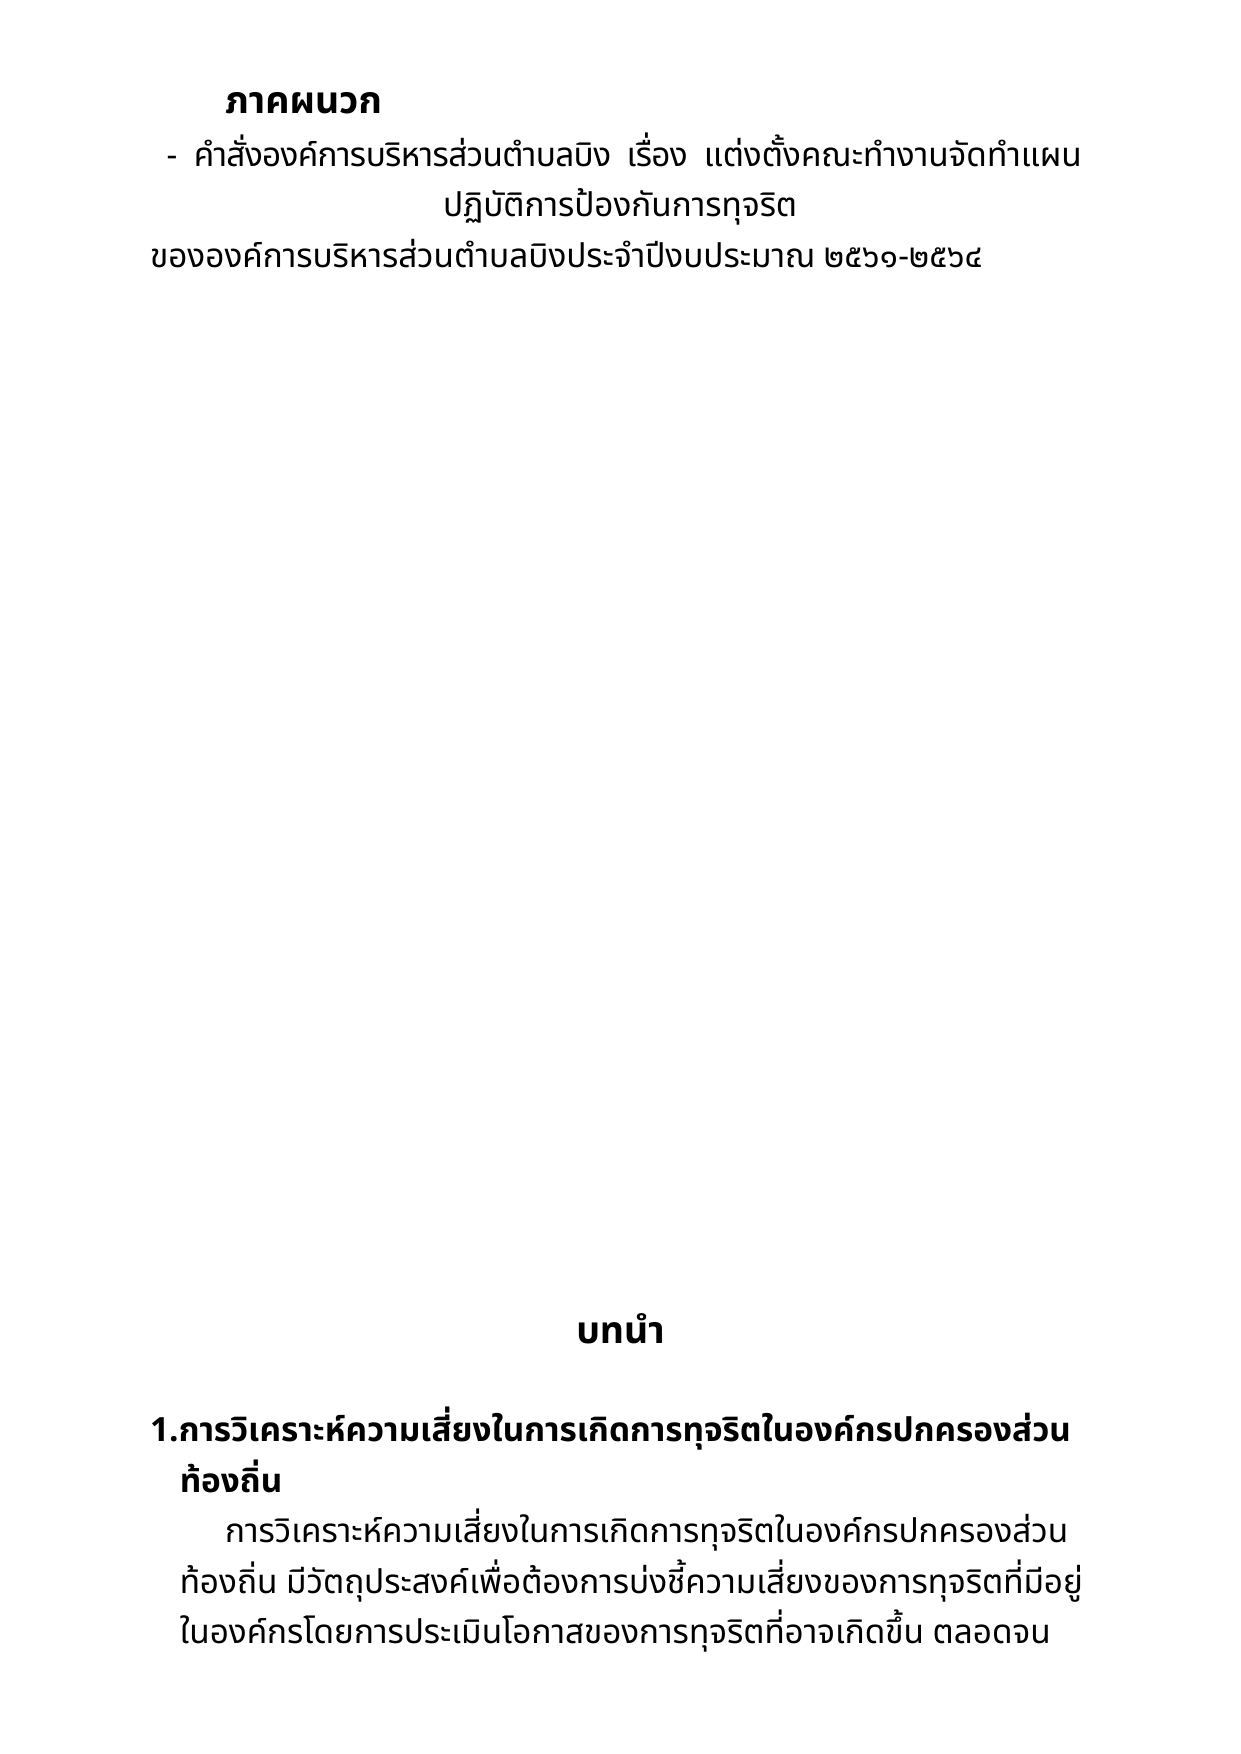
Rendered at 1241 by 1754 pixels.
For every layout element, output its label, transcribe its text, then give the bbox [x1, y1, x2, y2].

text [150, 1507, 1090, 1658]
text ภาคผนวก [150, 74, 1090, 131]
text ขององค์การบริหารส่วนตำบลบิงประจำปีงบประมาณ ๒๕๖๑-๒๕๖๔ [150, 232, 1090, 282]
text 1.การวิเคราะห์ความเสี่ยงในการเกิดการทุจริตในองค์กรปกครองส่วนท้องถิ่น [150, 1406, 1090, 1507]
text - คำสั่งองค์การบริหารส่วนตำบลบิง เรื่อง แต่งตั้งคณะทำงานจัดทำแผนปฏิบัติการป้องกันการทุจริต [150, 131, 1090, 232]
text บทนำ [150, 1304, 1090, 1361]
